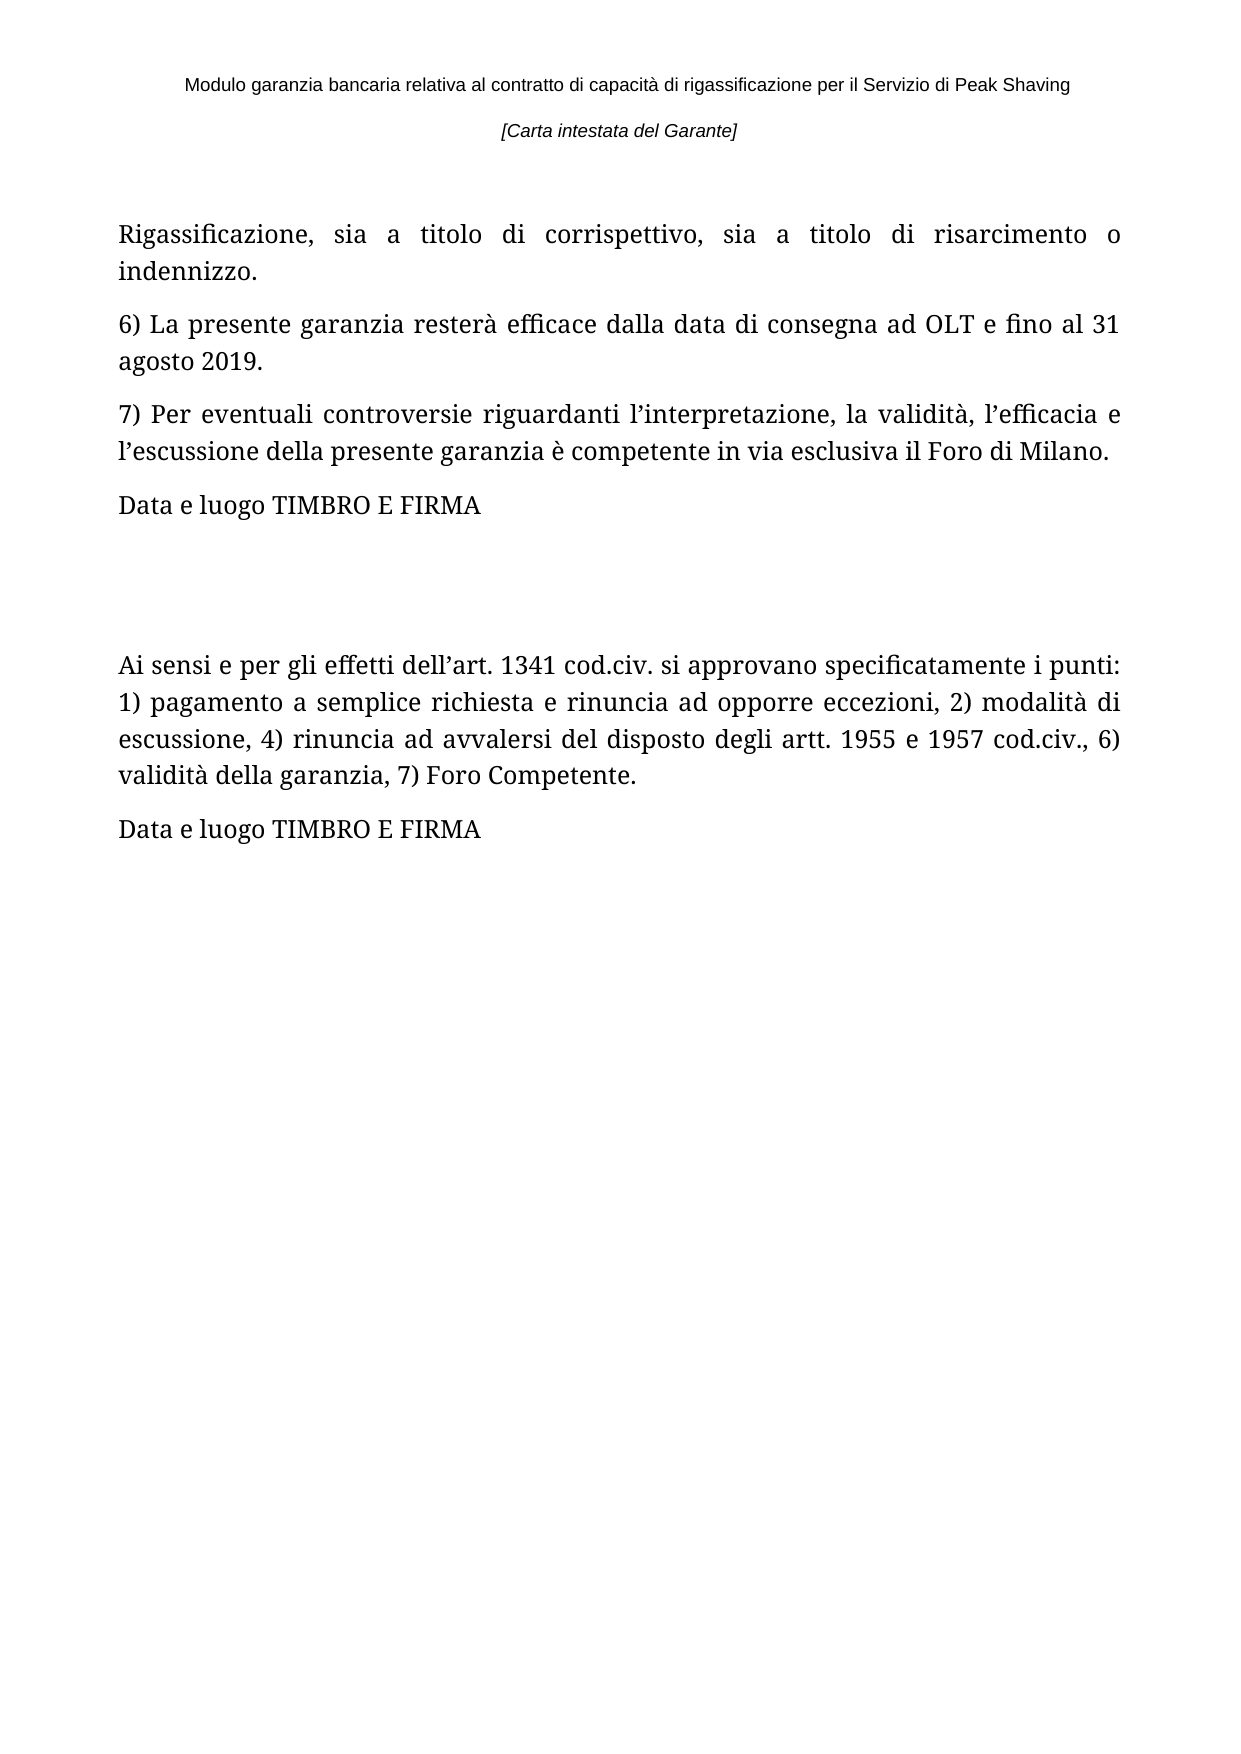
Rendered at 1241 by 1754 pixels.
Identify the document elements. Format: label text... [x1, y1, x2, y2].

text 6) La presente garanzia resterà efficace dalla data di consegna ad OLT e fino al 31 agosto 2019. [118, 307, 1122, 378]
text 7) Per eventuali controversie riguardanti l’interpretazione, la validità, l’efficacia e l’escussione della presente garanzia è competente in via esclusiva il Foro di Milano. [118, 397, 1122, 468]
text Ai sensi e per gli effetti dell’art. 1341 cod.civ. si approvano specificatamente i punti: 1) pagamento a semplice richiesta e rinuncia ad opporre eccezioni, 2) modalità di escussione, 4) rinuncia ad avvalersi del disposto degli artt. 1955 e 1957 cod.civ., 6) validità della garanzia, 7) Foro Competente. [118, 648, 1122, 792]
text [118, 217, 1122, 288]
text Data e luogo TIMBRO E FIRMA [118, 811, 1122, 846]
text Data e luogo TIMBRO E FIRMA [118, 487, 1122, 521]
